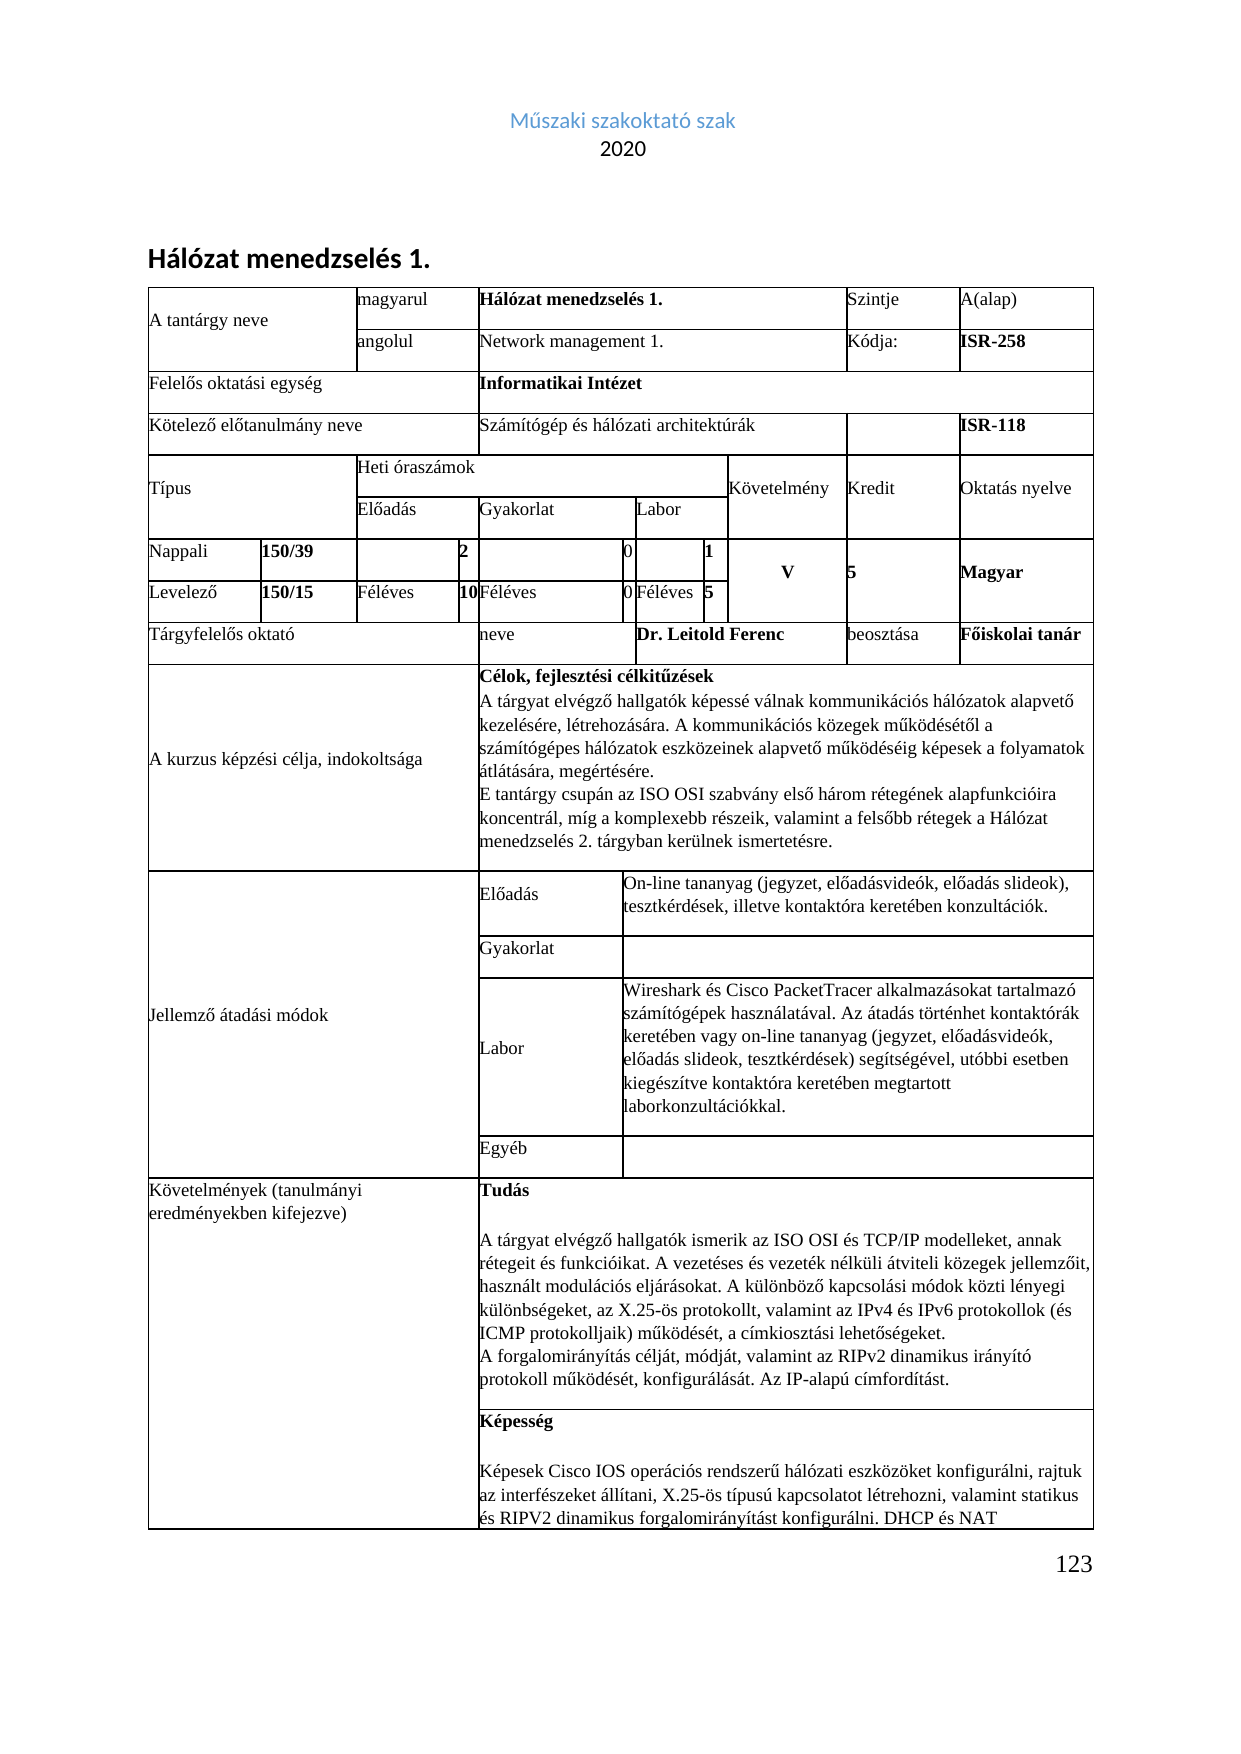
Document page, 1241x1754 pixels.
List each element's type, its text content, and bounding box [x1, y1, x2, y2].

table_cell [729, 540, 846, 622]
subtitle Hálózat menedzselés 1. [148, 240, 1092, 276]
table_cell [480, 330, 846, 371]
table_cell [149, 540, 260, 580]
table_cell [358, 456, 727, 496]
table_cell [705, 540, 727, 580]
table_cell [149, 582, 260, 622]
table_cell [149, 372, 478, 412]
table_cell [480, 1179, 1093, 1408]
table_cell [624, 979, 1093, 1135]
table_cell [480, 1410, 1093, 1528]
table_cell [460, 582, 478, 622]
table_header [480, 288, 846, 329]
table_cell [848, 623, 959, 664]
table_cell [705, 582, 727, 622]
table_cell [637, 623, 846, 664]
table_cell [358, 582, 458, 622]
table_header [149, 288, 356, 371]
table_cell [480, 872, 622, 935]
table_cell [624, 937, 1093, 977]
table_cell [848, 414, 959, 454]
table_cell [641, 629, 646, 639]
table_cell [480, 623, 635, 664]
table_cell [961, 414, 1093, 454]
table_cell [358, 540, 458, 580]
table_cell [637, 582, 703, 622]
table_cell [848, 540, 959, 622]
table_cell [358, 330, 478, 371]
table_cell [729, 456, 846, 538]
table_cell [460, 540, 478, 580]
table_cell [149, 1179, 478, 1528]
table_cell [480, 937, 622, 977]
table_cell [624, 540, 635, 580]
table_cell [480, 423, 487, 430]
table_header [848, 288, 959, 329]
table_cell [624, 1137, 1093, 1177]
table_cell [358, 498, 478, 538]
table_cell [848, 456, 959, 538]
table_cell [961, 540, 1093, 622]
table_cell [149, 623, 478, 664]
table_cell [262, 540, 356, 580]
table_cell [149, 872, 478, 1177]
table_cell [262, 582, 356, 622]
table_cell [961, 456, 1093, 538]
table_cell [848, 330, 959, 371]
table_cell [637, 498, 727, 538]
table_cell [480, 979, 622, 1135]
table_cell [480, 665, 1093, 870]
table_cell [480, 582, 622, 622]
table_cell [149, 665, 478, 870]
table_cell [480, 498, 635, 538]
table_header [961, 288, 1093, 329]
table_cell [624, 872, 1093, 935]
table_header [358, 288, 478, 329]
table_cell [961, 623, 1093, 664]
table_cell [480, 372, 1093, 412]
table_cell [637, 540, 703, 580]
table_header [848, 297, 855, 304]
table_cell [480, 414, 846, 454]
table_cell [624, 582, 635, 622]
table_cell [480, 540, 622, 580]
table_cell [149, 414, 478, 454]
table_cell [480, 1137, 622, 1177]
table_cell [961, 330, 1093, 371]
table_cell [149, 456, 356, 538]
